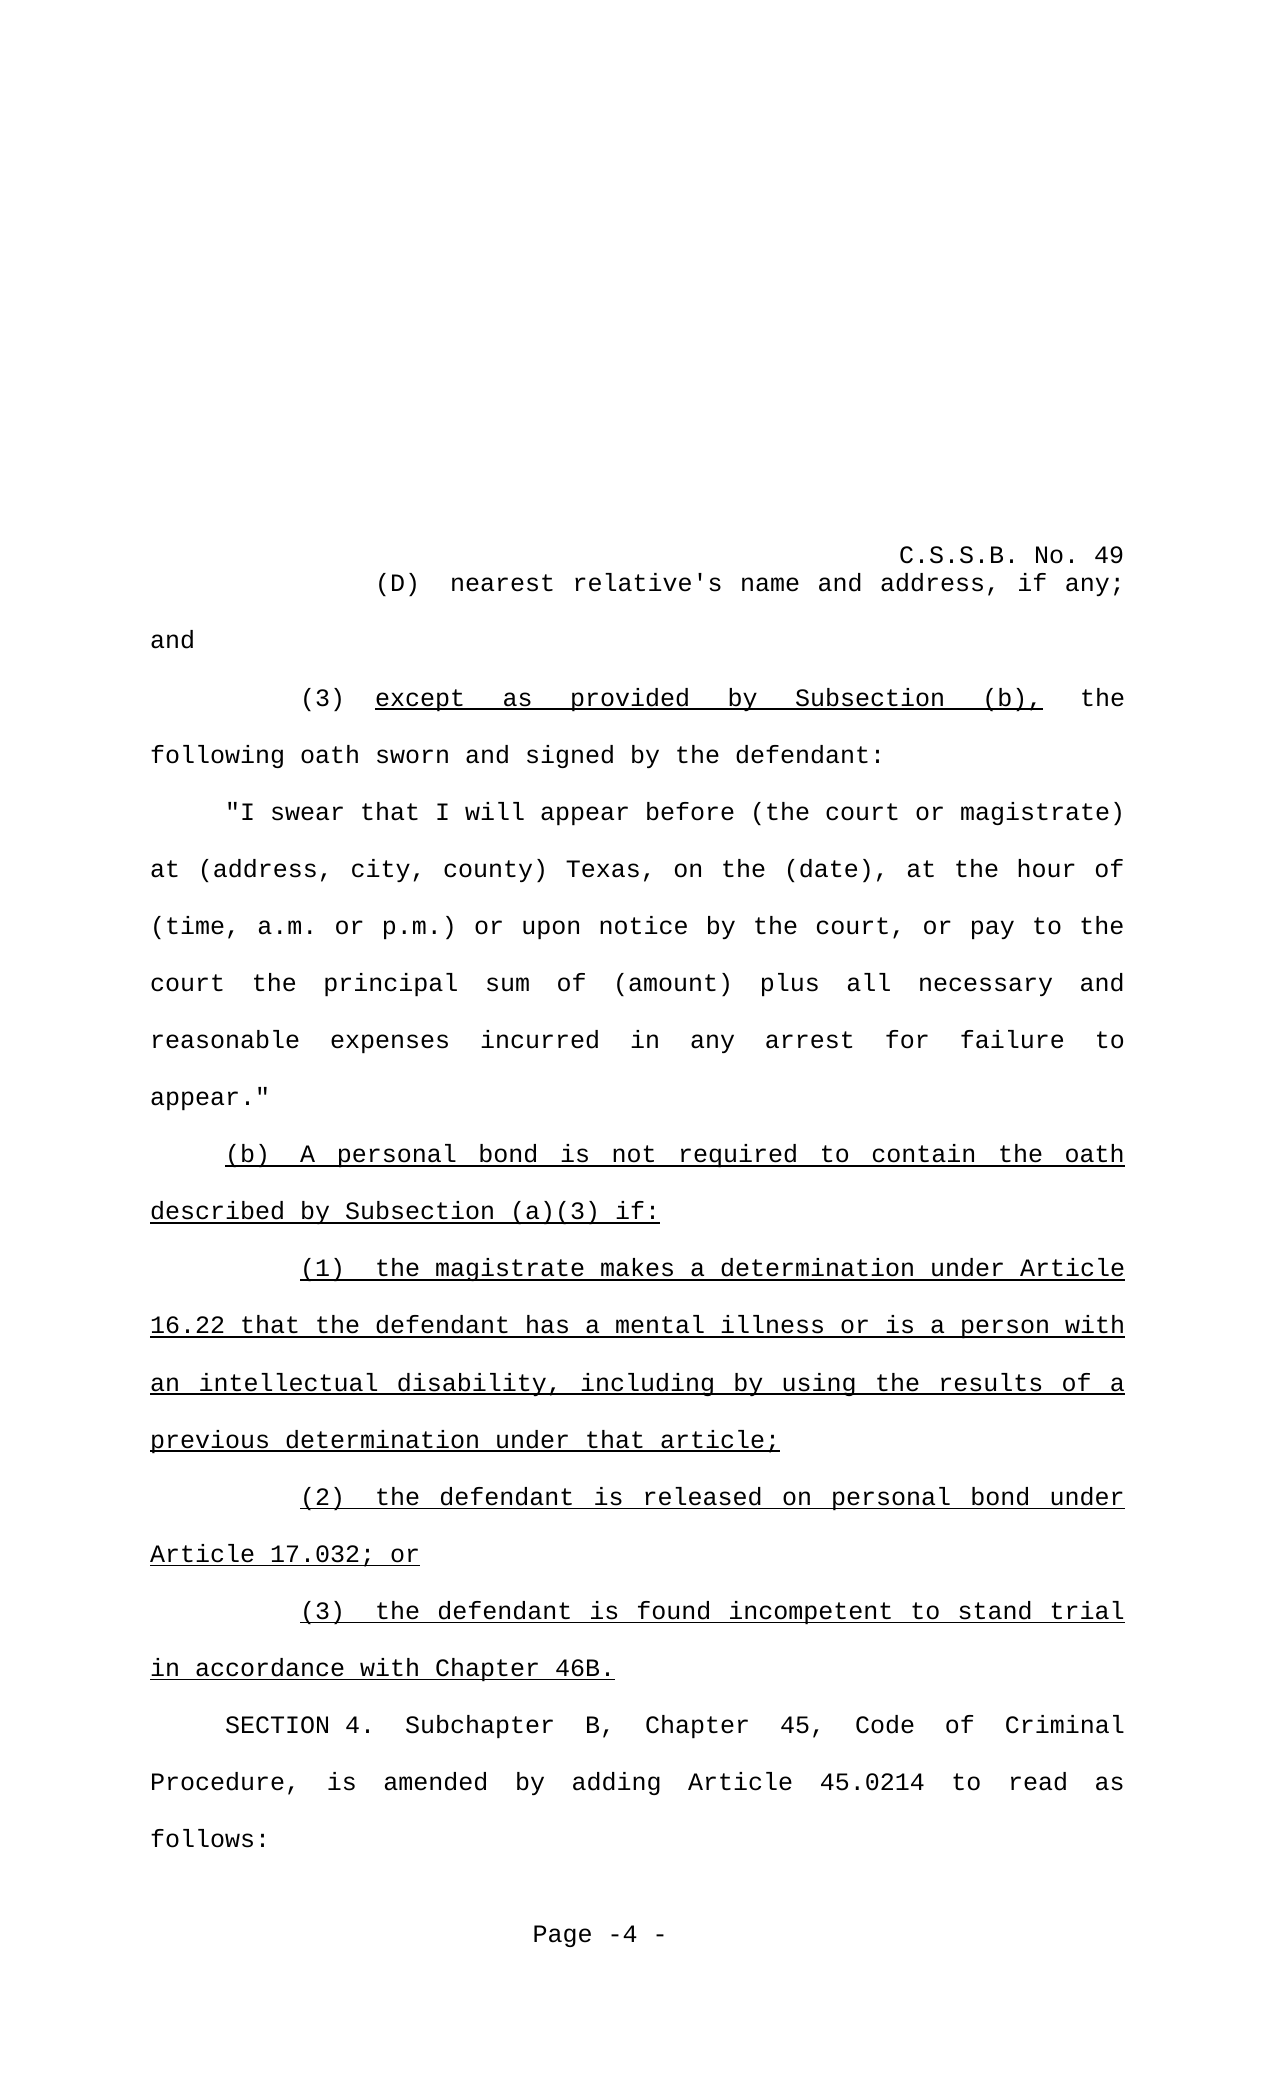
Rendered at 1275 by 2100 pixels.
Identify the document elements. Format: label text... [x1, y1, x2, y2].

text (2) the defendant is released on personal bond under Article 17.032; or [150, 1484, 1125, 1570]
text (1) the magistrate makes a determination under Article 16.22 that the defendant has a mental illness or is a person with an intellectual disability, including by using the results of a previous determination under that article; [150, 1395, 1125, 1456]
text (1) the magistrate makes a determination under Article 16.22 that the defendant has a mental illness or is a person with an intellectual disability, including by using the results of a previous determination under that article; [150, 1256, 1125, 1336]
text "I swear that I will appear before (the court or magistrate) at (address, city, county) Texas, on the (date), at the hour of (time, a.m. or p.m.) or upon notice by the court, or pay to the court the principal sum of (amount) plus all necessary and reasonable expenses incurred in any arrest for failure to appear." [150, 799, 1125, 1113]
text (b) A personal bond is not required to contain the oath described by Subsection (a)(3) if: [150, 1142, 1125, 1227]
text (3) except as provided by Subsection (b), the following oath sworn and signed by the defendant: [150, 685, 1125, 771]
text (D) nearest relative's name and address, if any; and [150, 571, 1125, 656]
text SECTION 4. Subchapter B, Chapter 45, Code of Criminal Procedure, is amended by adding Article 45.0214 to read as follows: [150, 1712, 1125, 1855]
text (3) the defendant is found incompetent to stand trial in accordance with Chapter 46B. [150, 1598, 1125, 1684]
text (1) the magistrate makes a determination under Article 16.22 that the defendant has a mental illness or is a person with an intellectual disability, including by using the results of a previous determination under that article; [150, 1338, 1125, 1393]
